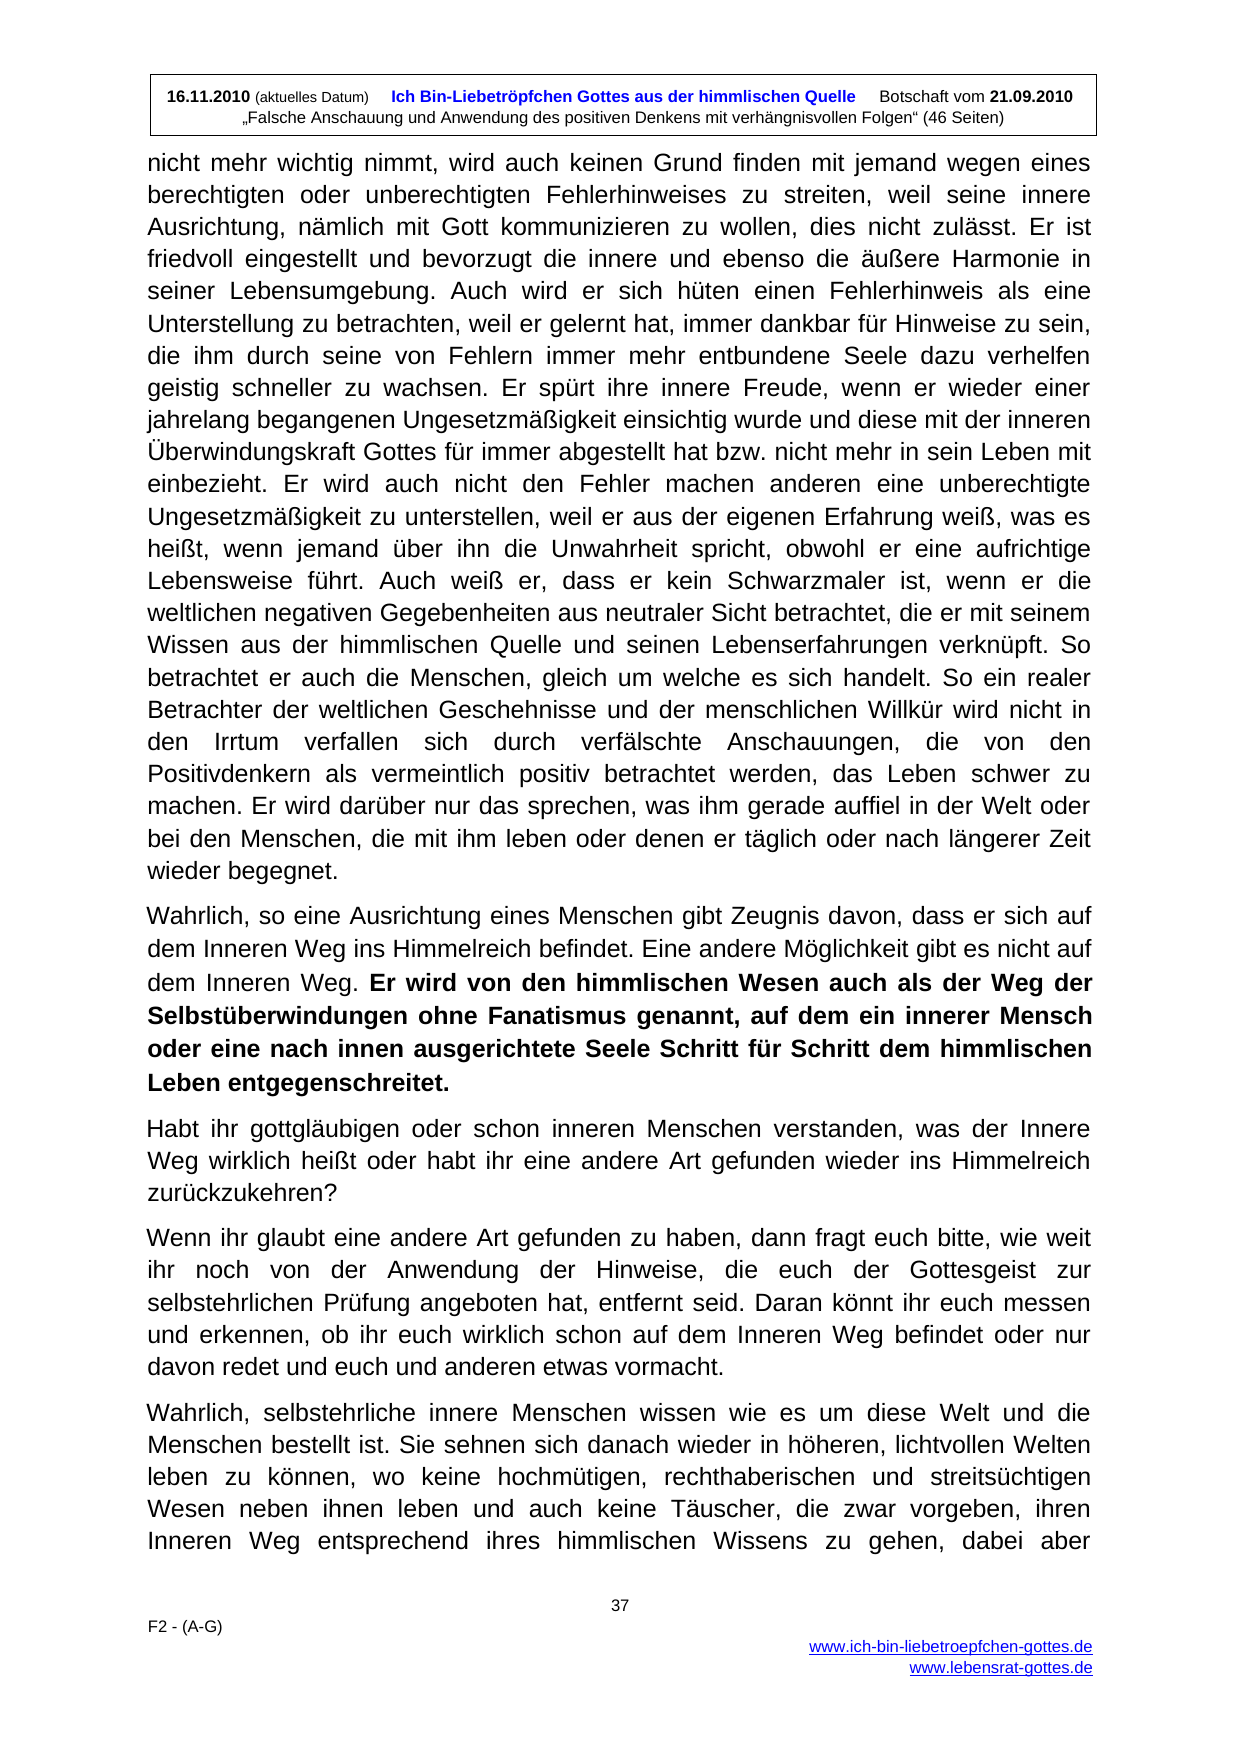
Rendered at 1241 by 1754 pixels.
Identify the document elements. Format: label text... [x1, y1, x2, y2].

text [146, 1397, 1093, 1555]
text Wenn ihr glaubt eine andere Art gefunden zu haben, dann fragt euch bitte, wie weit ihr noch von der Anwendung der Hinweise, die euch der Gottesgeist zur selbstehrlichen Prüfung angeboten hat, entfernt seid. Daran könnt ihr euch messen und erkennen, ob ihr euch wirklich schon auf dem Inneren Weg befindet oder nur davon redet und euch und anderen etwas vormacht. [146, 1223, 1093, 1381]
text Habt ihr gottgläubigen oder schon inneren Menschen verstanden, was der Innere Weg wirklich heißt oder habt ihr eine andere Art gefunden wieder ins Himmelreich zurückzukehren? [146, 1113, 1093, 1207]
text Wahrlich, so eine Ausrichtung eines Menschen gibt Zeugnis davon, dass er sich auf dem Inneren Weg ins Himmelreich befindet. Eine andere Möglichkeit gibt es nicht auf dem Inneren Weg. Er wird von den himmlischen Wesen auch als der Weg der Selbstüberwindungen ohne Fanatismus genannt, auf dem ein innerer Mensch oder eine nach innen ausgerichtete Seele Schritt für Schritt dem himmlischen Leben entgegenschreitet. [146, 901, 1094, 1097]
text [146, 148, 1093, 884]
